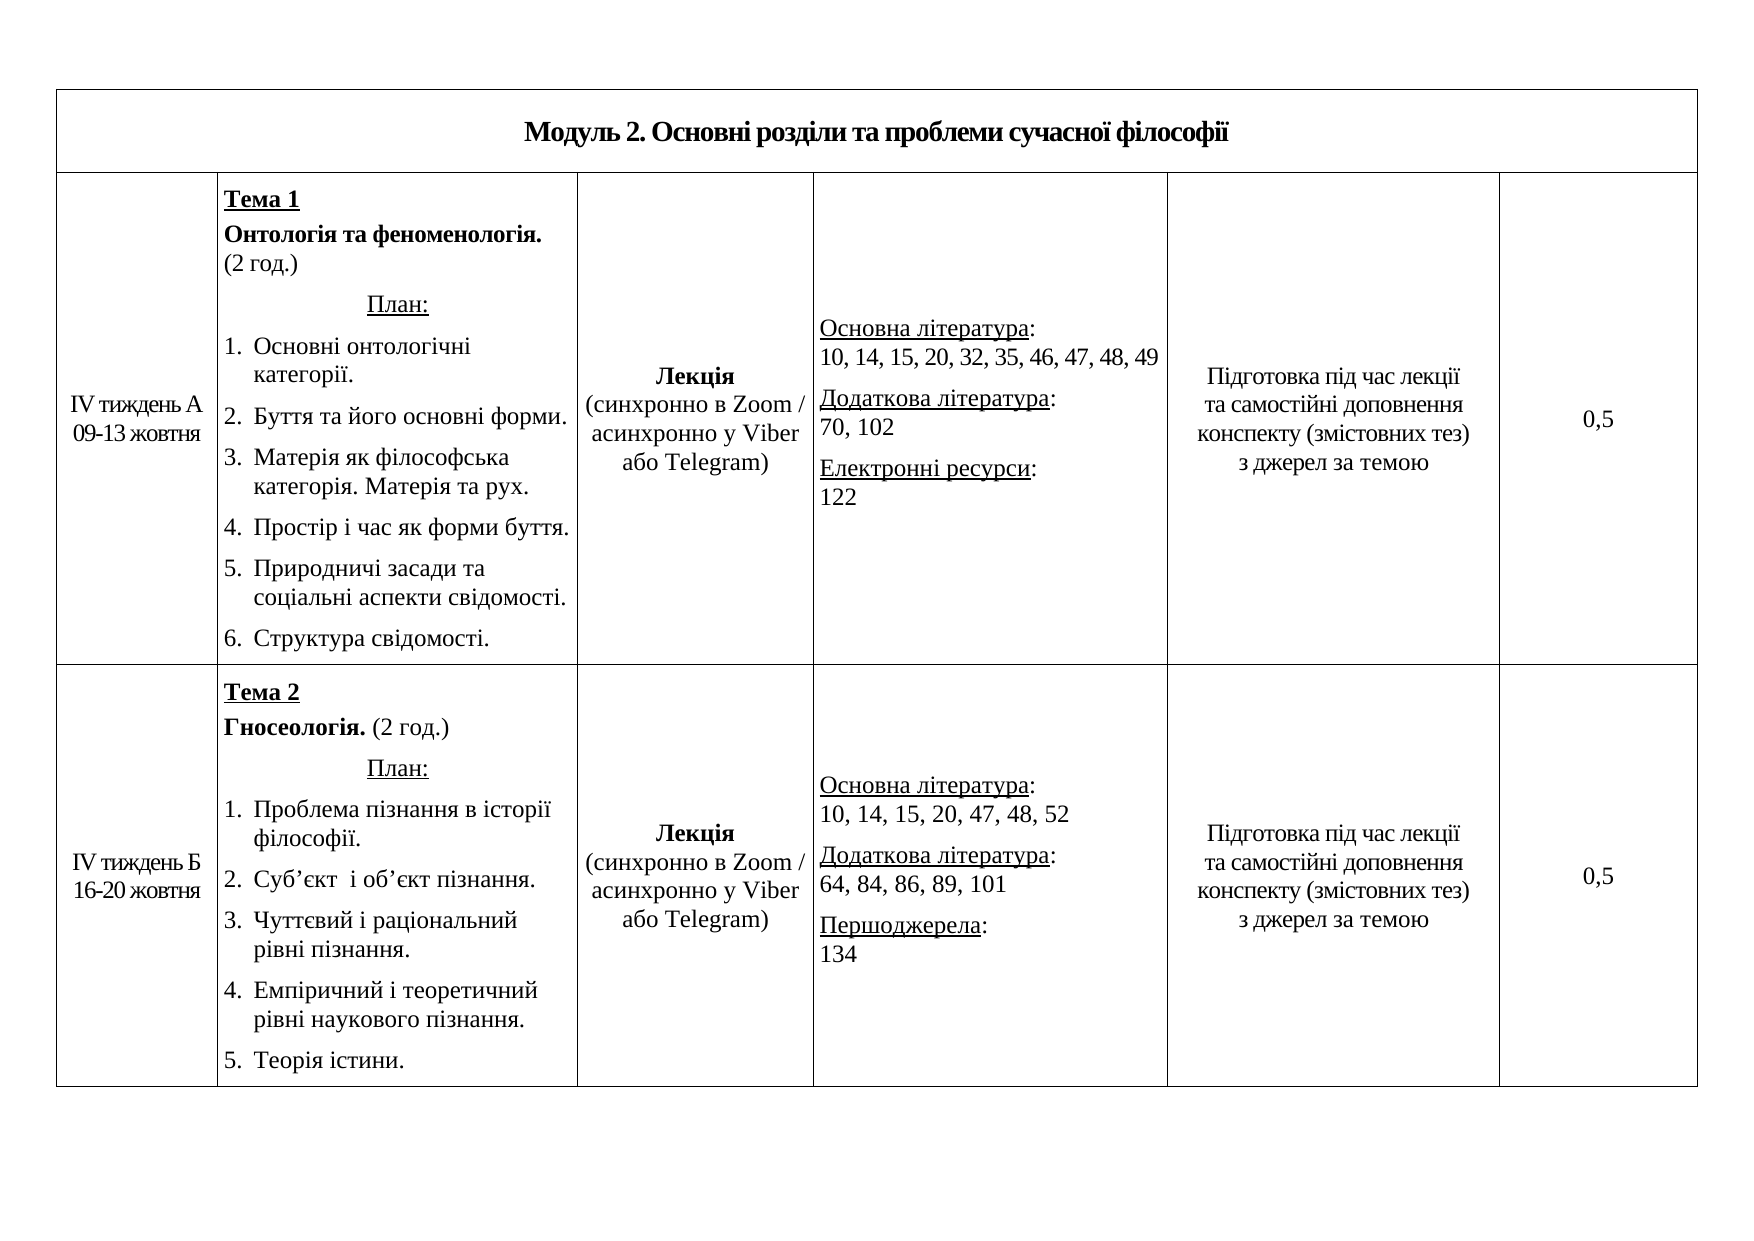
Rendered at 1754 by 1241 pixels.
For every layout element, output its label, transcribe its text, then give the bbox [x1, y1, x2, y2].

table_cell Підготовка під час лекції та самостійні доповнення конспекту (змістовних тез) з джерел за темою [1168, 665, 1499, 1086]
table_cell IV тиждень А 09-13 жовтня [57, 173, 217, 664]
table_cell 0,5 [1500, 173, 1697, 664]
table_cell Тема 1 Онтологія та феноменологія. (2 год.) План: Основні онтологічні категорії. Буття та його основні форми. Матерія як філософська категорія. Матерія та рух. Простір і час як форми буття. Природничі засади та соціальні аспекти свідомості. Структура свідомості. [218, 173, 577, 664]
table_cell Основна література: 10, 14, 15, 20, 32, 35, 46, 47, 48, 49 Додаткова література: 70, 102 Електронні ресурси: 122 [814, 173, 1167, 664]
table_cell Лекція (синхронно в Zoom / асинхронно у Viber або Telegram) [578, 665, 813, 1086]
table_cell Лекція (синхронно в Zoom / асинхронно у Viber або Telegram) [578, 173, 813, 664]
table_cell 0,5 [1500, 665, 1697, 1086]
table_cell IV тиждень Б 16-20 жовтня [57, 665, 217, 1086]
table_cell Основна література: 10, 14, 15, 20, 47, 48, 52 Додаткова література: 64, 84, 86, 89, 101 Першоджерела: 134 [814, 665, 1167, 1086]
table_cell Тема 2 Гносеологія. (2 год.) План: Проблема пізнання в історії філософії. Суб’єкт і об’єкт пізнання. Чуттєвий і раціональний рівні пізнання. Емпіричний і теоретичний рівні наукового пізнання. Теорія істини. [218, 665, 577, 1086]
table_cell Підготовка під час лекції та самостійні доповнення конспекту (змістовних тез) з джерел за темою [1168, 173, 1499, 664]
table_header Модуль 2. Основні розділи та проблеми сучасної філософії [57, 90, 1697, 172]
